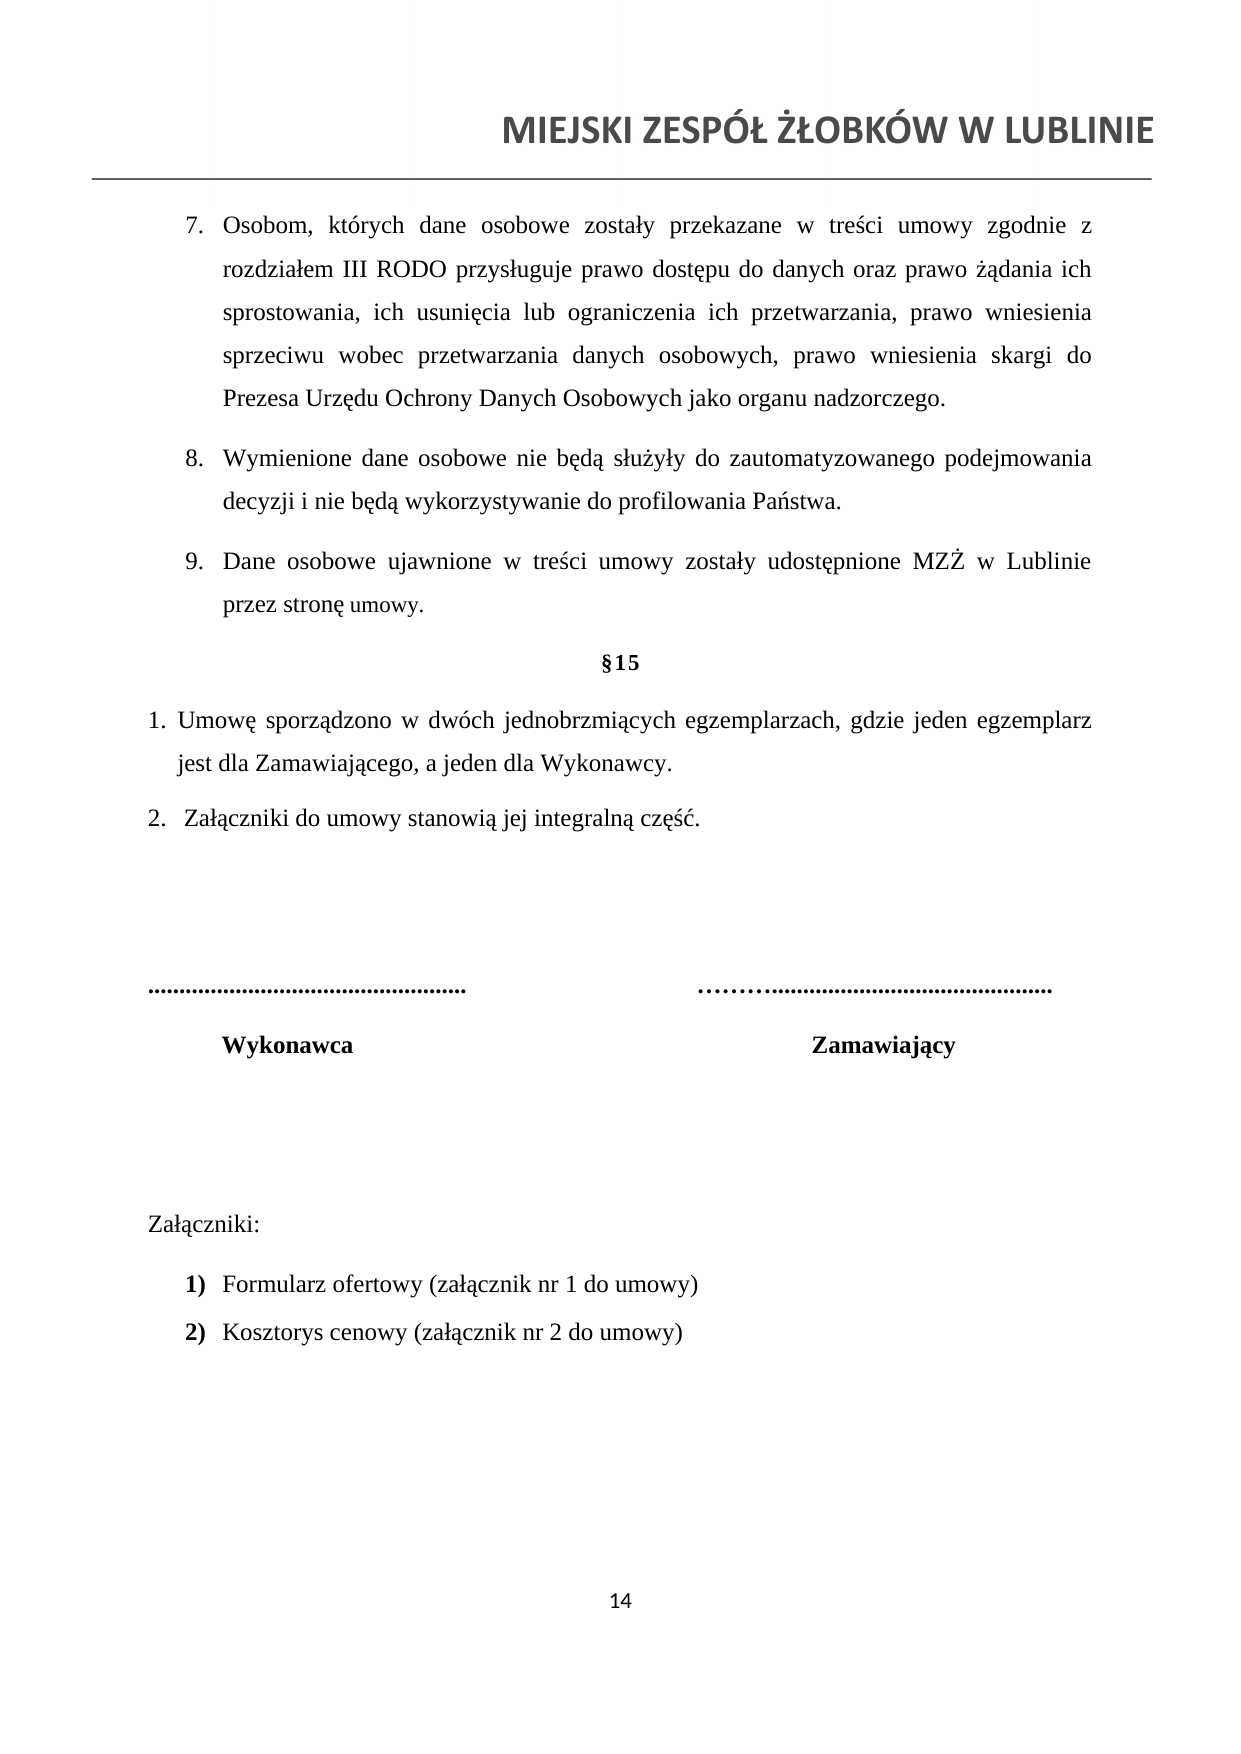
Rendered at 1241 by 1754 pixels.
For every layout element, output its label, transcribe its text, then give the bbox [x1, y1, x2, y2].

list Dane osobowe ujawnione w treści umowy zostały udostępnione MZŻ w Lublinie przez stronę umowy. [185, 546, 1093, 618]
text Załączniki: [148, 1209, 1093, 1238]
text Wykonawca Zamawiający [148, 1030, 1093, 1059]
text ................................................... ………............................................. [148, 970, 1093, 999]
picture [3, 0, 1239, 203]
list Osobom, których dane osobowe zostały przekazane w treści umowy zgodnie z rozdziałem III RODO przysługuje prawo dostępu do danych oraz prawo żądania ich sprostowania, ich usunięcia lub ograniczenia ich przetwarzania, prawo wniesienia sprzeciwu wobec przetwarzania danych osobowych, prawo wniesienia skargi do Prezesa Urzędu Ochrony Danych Osobowych jako organu nadzorczego. [185, 203, 1093, 412]
list Załączniki do umowy stanowią jej integralną część. [148, 803, 1093, 832]
list Wymienione dane osobowe nie będą służyły do zautomatyzowanego podejmowania decyzji i nie będą wykorzystywanie do profilowania Państwa. [185, 443, 1093, 515]
list Umowę sporządzono w dwóch jednobrzmiących egzemplarzach, gdzie jeden egzemplarz jest dla Zamawiającego, a jeden dla Wykonawcy. [148, 705, 1093, 777]
list Kosztorys cenowy (załącznik nr 2 do umowy) [185, 1317, 1093, 1346]
text §15 [148, 649, 1093, 675]
list Formularz ofertowy (załącznik nr 1 do umowy) [185, 1269, 1093, 1298]
